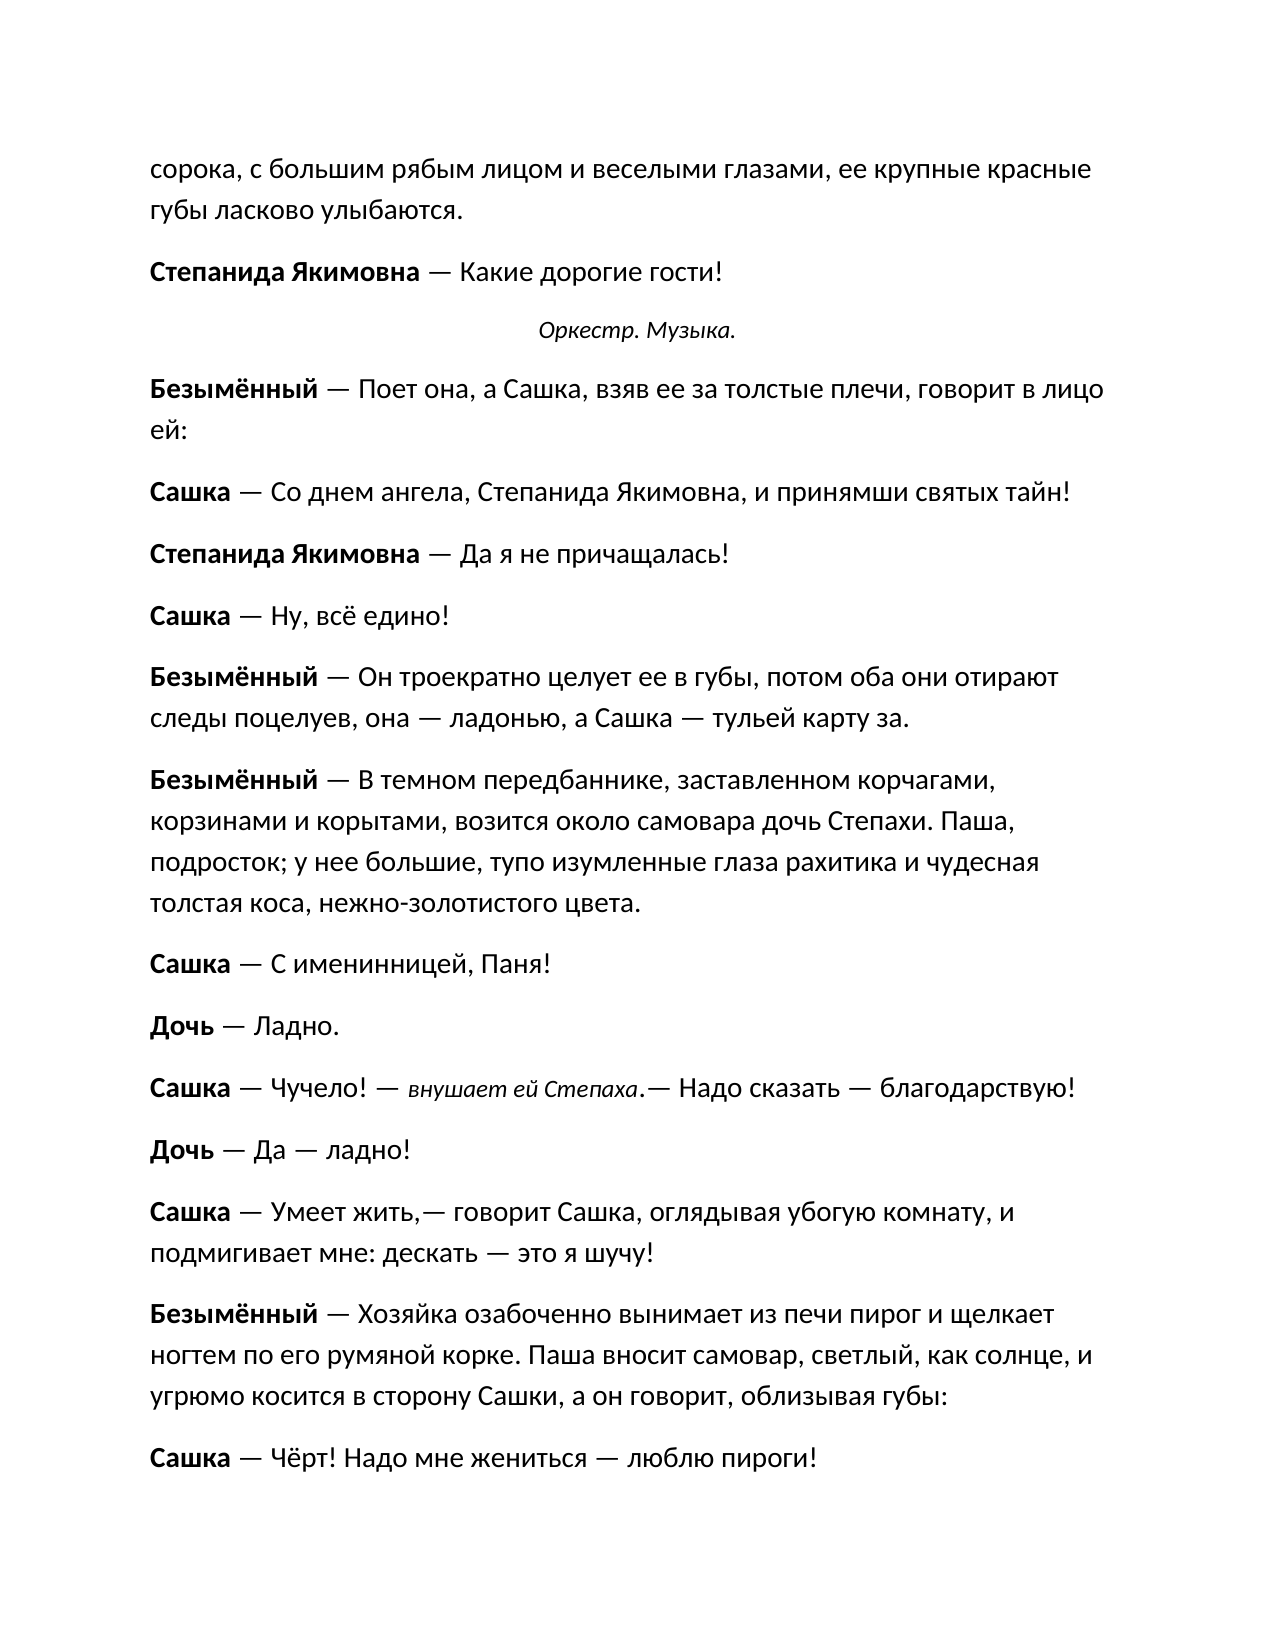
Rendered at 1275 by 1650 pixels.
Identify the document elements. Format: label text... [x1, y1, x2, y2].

text Сашка — Чучело! — внушает ей Степаха.— Надо сказать — благодарствую! [150, 1069, 1125, 1105]
text Сашка — Со днем ангела, Степанида Якимовна, и принямши святых тайн! [150, 473, 1125, 509]
text Дочь — Ладно. [150, 1007, 1125, 1043]
text Безымённый — В темном передбаннике, заставленном корчагами, корзинами и корытами, возится около самовара дочь Степахи. Паша, подросток; у нее большие, тупо изумленные глаза рахитика и чудесная толстая коса, нежно-золотистого цвета. [150, 761, 1125, 919]
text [150, 150, 1125, 227]
text Безымённый — Он троекратно целует ее в губы, потом оба они отирают следы поцелуев, она — ладонью, а Сашка — тульей карту за. [150, 658, 1125, 735]
text Степанида Якимовна — Да я не причащалась! [150, 535, 1125, 570]
text Сашка — Ну, всё едино! [150, 597, 1125, 632]
text Сашка — Умеет жить,— говорит Сашка, оглядывая убогую комнату, и подмигивает мне: дескать — это я шучу! [150, 1193, 1125, 1269]
text Оркестр. Музыка. [150, 314, 1125, 345]
text Безымённый — Хозяйка озабоченно вынимает из печи пирог и щелкает ногтем по его румяной корке. Паша вносит самовар, светлый, как солнце, и угрюмо косится в сторону Сашки, а он говорит, облизывая губы: [150, 1295, 1125, 1413]
text Дочь — Да — ладно! [150, 1131, 1125, 1167]
text Сашка — С именинницей, Паня! [150, 946, 1125, 981]
text Безымённый — Поет она, а Сашка, взяв ее за толстые плечи, говорит в лицо ей: [150, 370, 1125, 447]
text Степанида Якимовна — Какие дорогие гости! [150, 253, 1125, 288]
text Сашка — Чёрт! Надо мне жениться — люблю пироги! [150, 1439, 1125, 1475]
